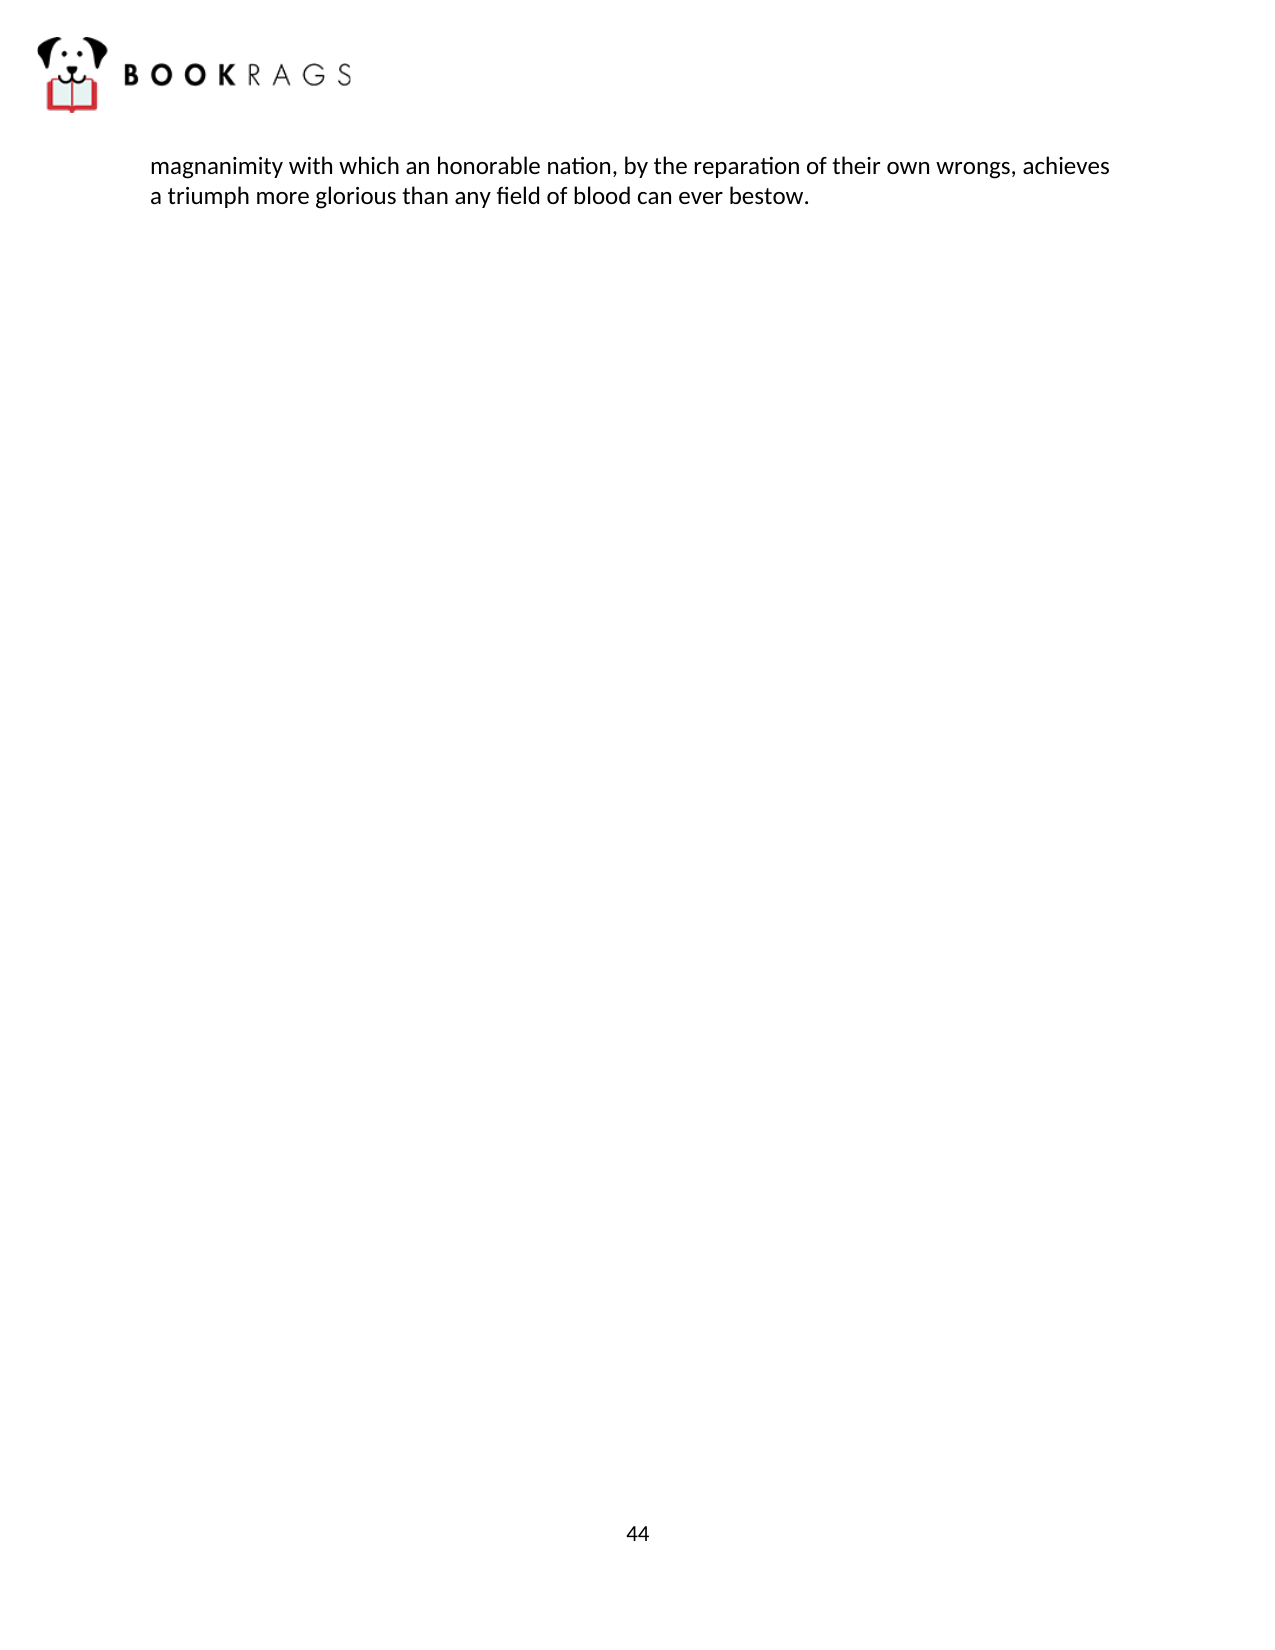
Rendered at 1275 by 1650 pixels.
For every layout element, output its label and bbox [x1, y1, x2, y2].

picture [37, 37, 351, 113]
text [150, 150, 1125, 211]
